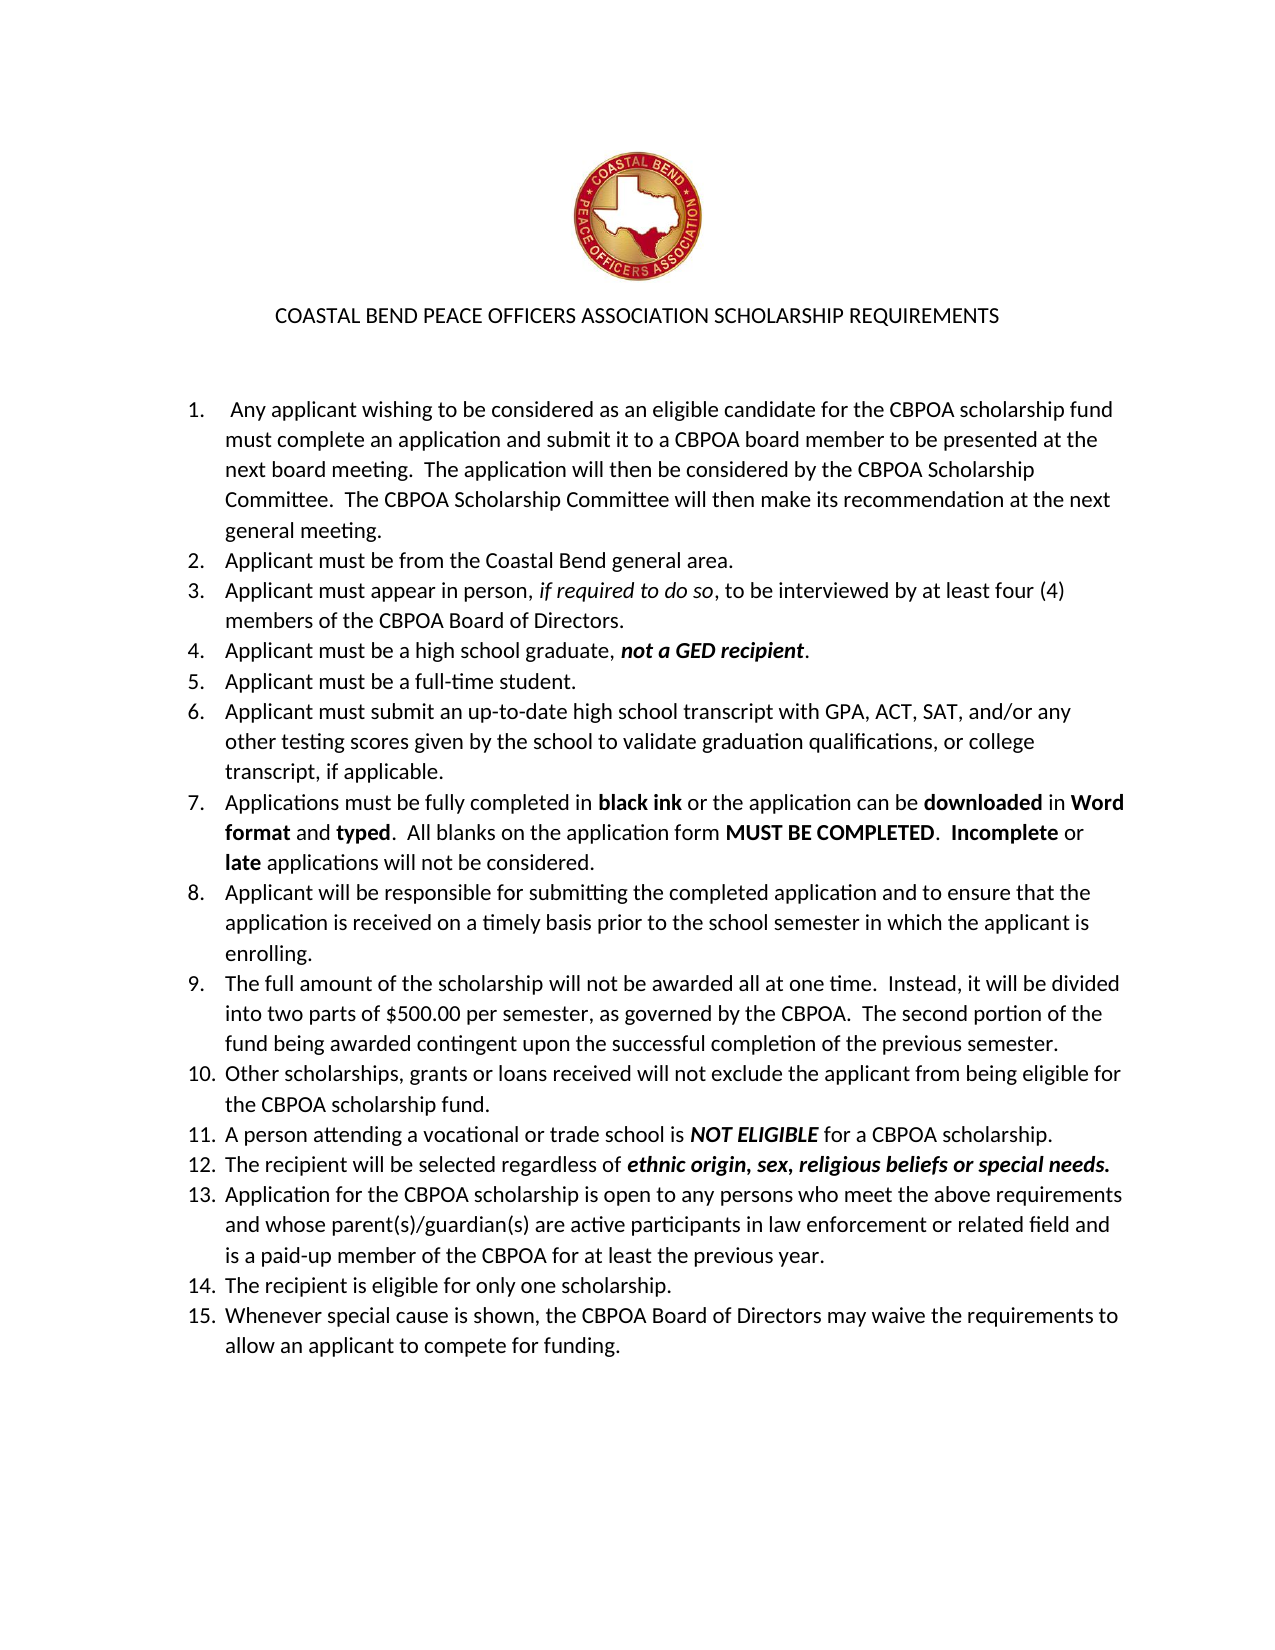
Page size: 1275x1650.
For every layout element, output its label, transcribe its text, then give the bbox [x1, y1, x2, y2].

list Whenever special cause is shown, the CBPOA Board of Directors may waive the requirements to allow an applicant to compete for funding. [187, 1301, 1125, 1359]
list Applicant must be from the Coastal Bend general area. [187, 546, 1125, 574]
list Application for the CBPOA scholarship is open to any persons who meet the above requirements and whose parent(s)/guardian(s) are active participants in law enforcement or related field and is a paid-up member of the CBPOA for at least the previous year. [187, 1180, 1125, 1269]
list Applicant must be a full-time student. [187, 667, 1125, 695]
list The recipient will be selected regardless of ethnic origin, sex, religious beliefs or special needs. [187, 1150, 1125, 1178]
list Applicant must be a high school graduate, not a GED recipient. [187, 637, 1125, 665]
list The full amount of the scholarship will not be awarded all at one time. Instead, it will be divided into two parts of $500.00 per semester, as governed by the CBPOA. The second portion of the fund being awarded contingent upon the successful completion of the previous semester. [187, 969, 1125, 1057]
list Any applicant wishing to be considered as an eligible candidate for the CBPOA scholarship fund must complete an application and submit it to a CBPOA board member to be presented at the next board meeting. The application will then be considered by the CBPOA Scholarship Committee. The CBPOA Scholarship Committee will then make its recommendation at the next general meeting. [187, 395, 1125, 544]
list The recipient is eligible for only one scholarship. [187, 1271, 1125, 1299]
picture [571, 150, 704, 283]
list Applications must be fully completed in black ink or the application can be downloaded in Word format and typed. All blanks on the application form MUST BE COMPLETED. Incomplete or late applications will not be considered. [187, 788, 1125, 876]
list Applicant must submit an up-to-date high school transcript with GPA, ACT, SAT, and/or any other testing scores given by the school to validate graduation qualifications, or college transcript, if applicable. [187, 697, 1125, 786]
list Applicant must appear in person, if required to do so, to be interviewed by at least four (4) members of the CBPOA Board of Directors. [187, 576, 1125, 634]
text COASTAL BEND PEACE OFFICERS ASSOCIATION SCHOLARSHIP REQUIREMENTS [150, 301, 1125, 329]
list A person attending a vocational or trade school is NOT ELIGIBLE for a CBPOA scholarship. [187, 1120, 1125, 1148]
list Other scholarships, grants or loans received will not exclude the applicant from being eligible for the CBPOA scholarship fund. [187, 1059, 1125, 1118]
list Applicant will be responsible for submitting the completed application and to ensure that the application is received on a timely basis prior to the school semester in which the applicant is enrolling. [187, 878, 1125, 967]
